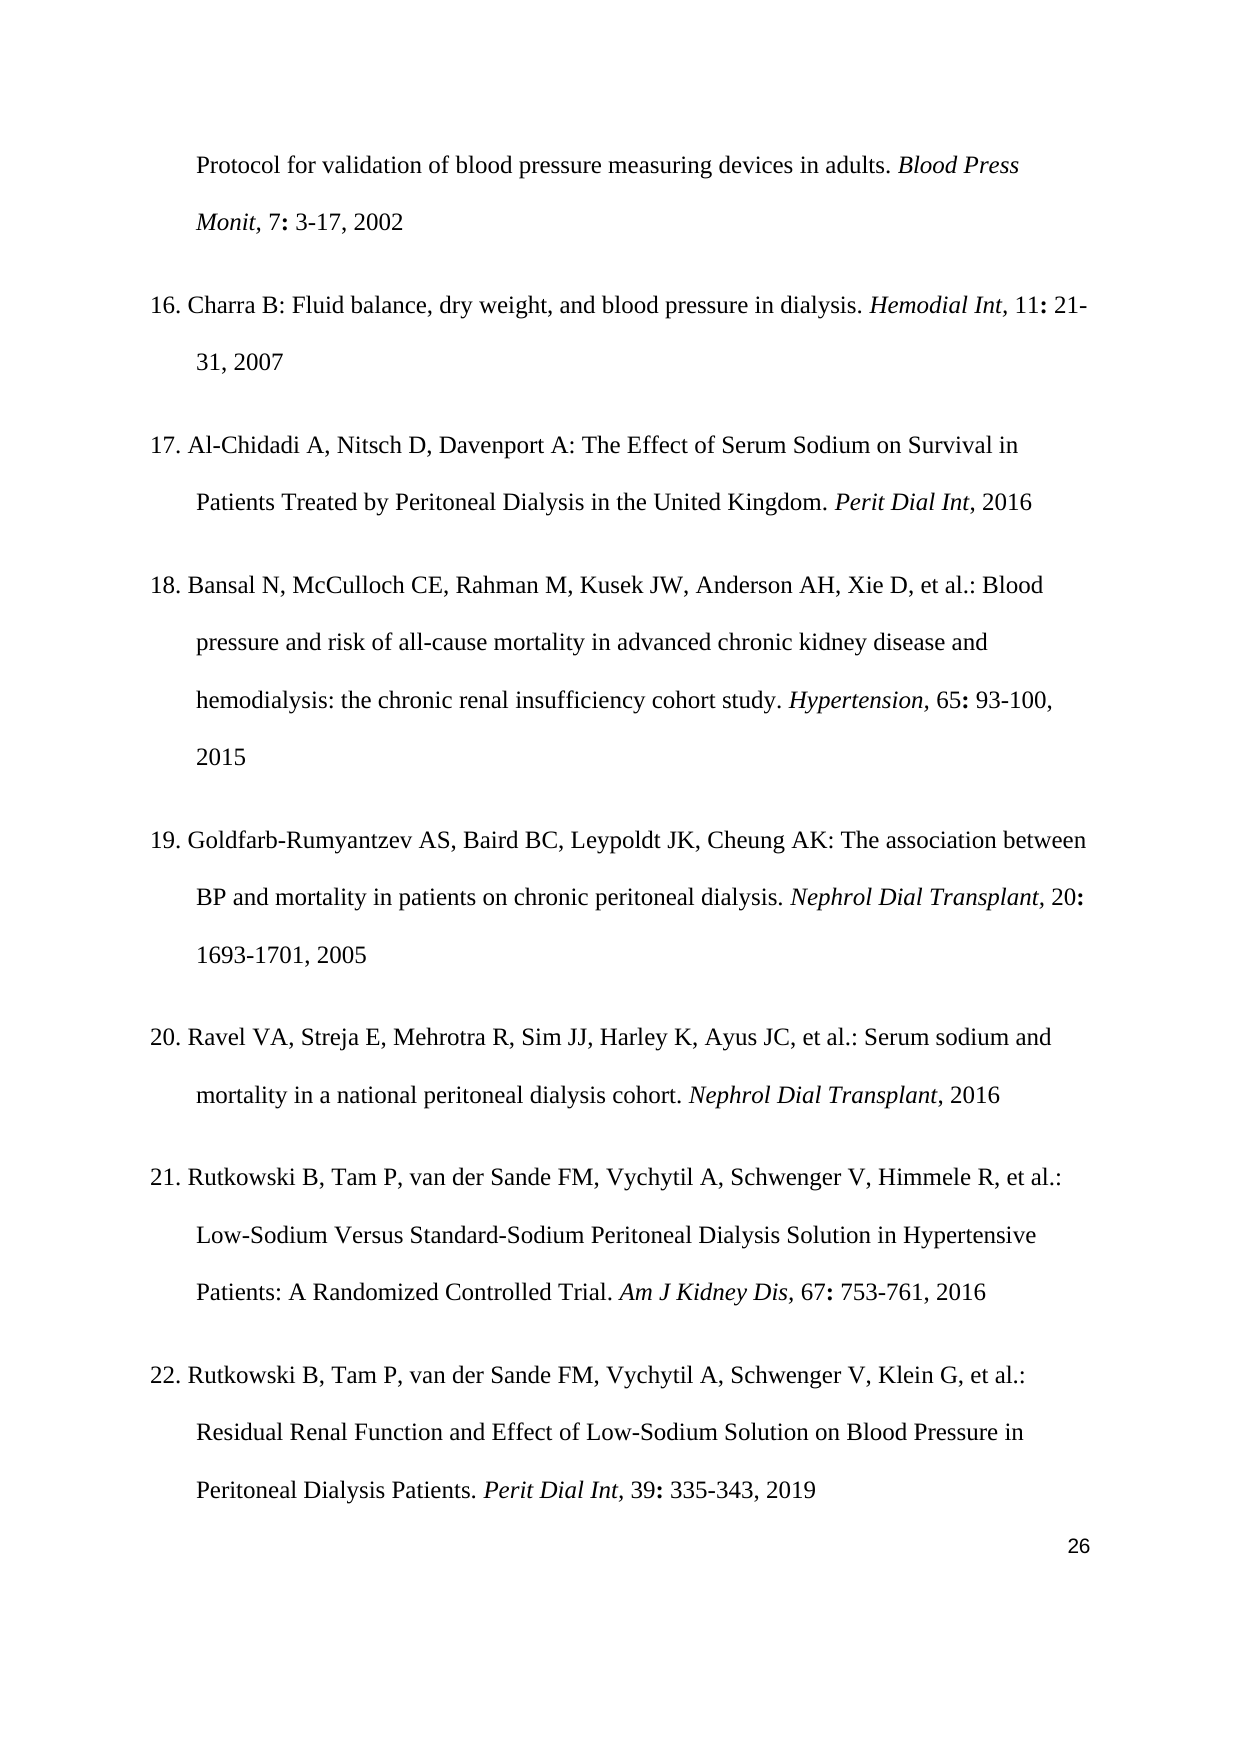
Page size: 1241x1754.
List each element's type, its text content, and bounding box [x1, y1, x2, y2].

text 16. Charra B: Fluid balance, dry weight, and blood pressure in dialysis. Hemodial Int, 11: 21-31, 2007 [150, 290, 1090, 376]
text 20. Ravel VA, Streja E, Mehrotra R, Sim JJ, Harley K, Ayus JC, et al.: Serum sodium and mortality in a national peritoneal dialysis cohort. Nephrol Dial Transplant, 2016 [150, 1022, 1090, 1109]
text 22. Rutkowski B, Tam P, van der Sande FM, Vychytil A, Schwenger V, Klein G, et al.: Residual Renal Function and Effect of Low-Sodium Solution on Blood Pressure in Peritoneal Dialysis Patients. Perit Dial Int, 39: 335-343, 2019 [150, 1360, 1090, 1504]
text 19. Goldfarb-Rumyantzev AS, Baird BC, Leypoldt JK, Cheung AK: The association between BP and mortality in patients on chronic peritoneal dialysis. Nephrol Dial Transplant, 20: 1693-1701, 2005 [150, 825, 1090, 969]
text 21. Rutkowski B, Tam P, van der Sande FM, Vychytil A, Schwenger V, Himmele R, et al.: Low-Sodium Versus Standard-Sodium Peritoneal Dialysis Solution in Hypertensive Patients: A Randomized Controlled Trial. Am J Kidney Dis, 67: 753-761, 2016 [150, 1162, 1090, 1306]
text 17. Al-Chidadi A, Nitsch D, Davenport A: The Effect of Serum Sodium on Survival in Patients Treated by Peritoneal Dialysis in the United Kingdom. Perit Dial Int, 2016 [150, 430, 1090, 516]
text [150, 150, 1090, 236]
text 18. Bansal N, McCulloch CE, Rahman M, Kusek JW, Anderson AH, Xie D, et al.: Blood pressure and risk of all-cause mortality in advanced chronic kidney disease and hemodialysis: the chronic renal insufficiency cohort study. Hypertension, 65: 93-100, 2015 [150, 570, 1090, 771]
